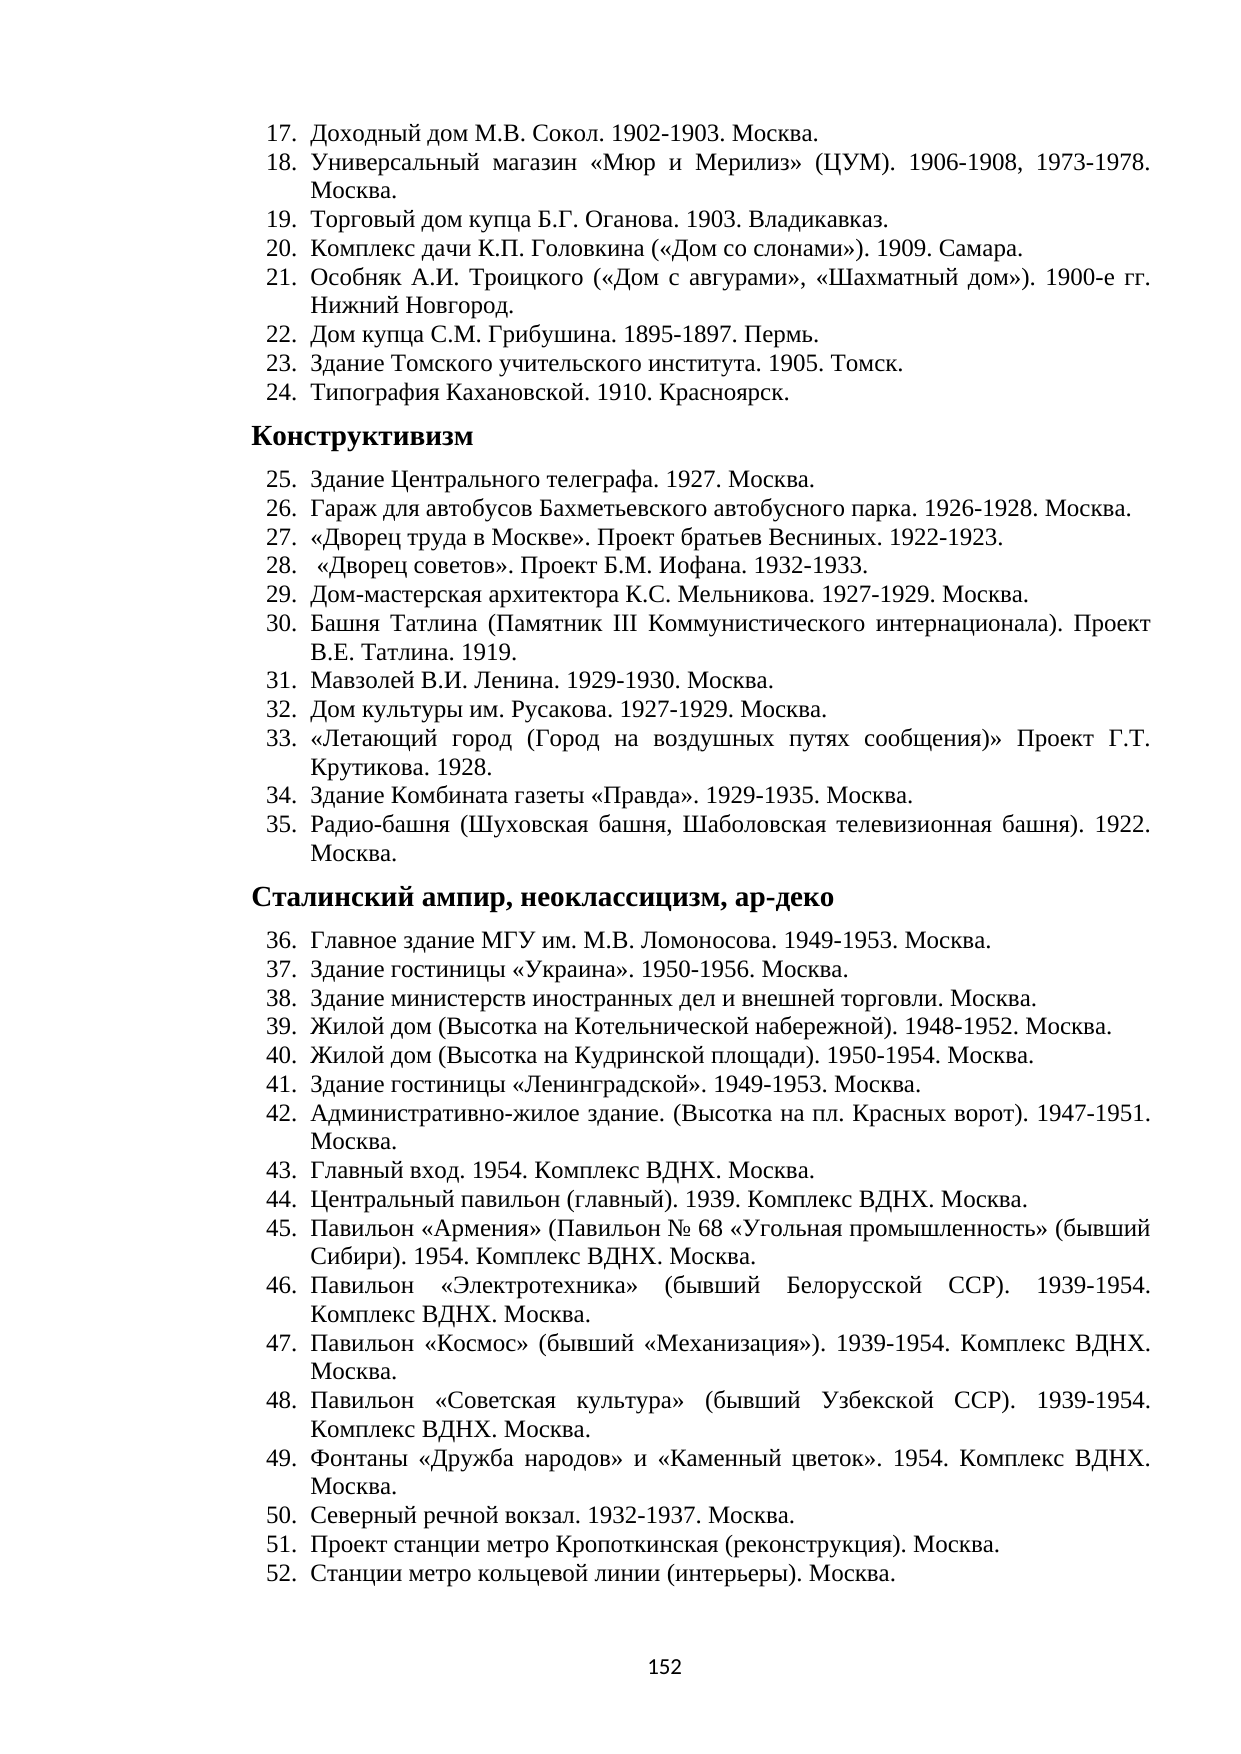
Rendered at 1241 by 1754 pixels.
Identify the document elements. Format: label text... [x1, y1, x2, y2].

list Гараж для автобусов Бахметьевского автобусного парка. 1926-1928. Москва. [266, 493, 1152, 522]
list Павильон «Советская культура» (бывший Узбекской ССР). 1939-1954. Комплекс ВДНХ. Москва. [266, 1385, 1152, 1443]
list Дом культуры им. Русакова. 1927-1929. Москва. [266, 694, 1152, 723]
list Мавзолей В.И. Ленина. 1929-1930. Москва. [266, 665, 1152, 694]
list Здание Томского учительского института. 1905. Томск. [266, 348, 1152, 377]
list «Летающий город (Город на воздушных путях сообщения)» Проект Г.Т. Крутикова. 1928. [266, 723, 1152, 780]
list Павильон «Электротехника» (бывший Белорусской ССР). 1939-1954. Комплекс ВДНХ. Москва. [266, 1270, 1152, 1328]
list Здание гостиницы «Ленинградской». 1949-1953. Москва. [266, 1069, 1152, 1098]
list Административно-жилое здание. (Высотка на пл. Красных ворот). 1947-1951. Москва. [266, 1098, 1152, 1155]
list Типография Кахановской. 1910. Красноярск. [266, 377, 1152, 406]
list Комплекс дачи К.П. Головкина («Дом со слонами»). 1909. Самара. [266, 233, 1152, 262]
list Павильон «Космос» (бывший «Механизация»). 1939-1954. Комплекс ВДНХ. Москва. [266, 1328, 1152, 1385]
list Северный речной вокзал. 1932-1937. Москва. [266, 1500, 1152, 1529]
list Жилой дом (Высотка на Котельнической набережной). 1948-1952. Москва. [266, 1011, 1152, 1040]
list Здание министерств иностранных дел и внешней торговли. Москва. [266, 983, 1152, 1011]
list Торговый дом купца Б.Г. Оганова. 1903. Владикавказ. [266, 204, 1152, 233]
subtitle Сталинский ампир, неоклассицизм, ар-деко [251, 879, 1152, 913]
list Универсальный магазин «Мюр и Мерилиз» (ЦУМ). 1906-1908, 1973-1978. Москва. [266, 147, 1152, 204]
list Станции метро кольцевой линии (интерьеры). Москва. [266, 1558, 1152, 1586]
list Башня Татлина (Памятник III Коммунистического интернационала). Проект В.Е. Татлина. 1919. [266, 608, 1152, 665]
list Фонтаны «Дружба народов» и «Каменный цветок». 1954. Комплекс ВДНХ. Москва. [266, 1443, 1152, 1500]
list Павильон «Армения» (Павильон № 68 «Угольная промышленность» (бывший Сибири). 1954. Комплекс ВДНХ. Москва. [266, 1213, 1152, 1270]
list Дом купца С.М. Грибушина. 1895-1897. Пермь. [266, 319, 1152, 348]
list «Дворец труда в Москве». Проект братьев Весниных. 1922-1923. [266, 522, 1152, 550]
list Радио-башня (Шуховская башня, Шаболовская телевизионная башня). 1922. Москва. [266, 809, 1152, 867]
list Здание Центрального телеграфа. 1927. Москва. [266, 464, 1152, 493]
list Центральный павильон (главный). 1939. Комплекс ВДНХ. Москва. [266, 1184, 1152, 1213]
list Главное здание МГУ им. М.В. Ломоносова. 1949-1953. Москва. [266, 925, 1152, 954]
subtitle Конструктивизм [251, 418, 1152, 452]
list Здание Комбината газеты «Правда». 1929-1935. Москва. [266, 780, 1152, 809]
list Главный вход. 1954. Комплекс ВДНХ. Москва. [266, 1155, 1152, 1184]
list «Дворец советов». Проект Б.М. Иофана. 1932-1933. [266, 550, 1152, 579]
list Проект станции метро Кропоткинская (реконструкция). Москва. [266, 1529, 1152, 1558]
list Доходный дом М.В. Сокол. 1902-1903. Москва. [266, 118, 1152, 147]
list Особняк А.И. Троицкого («Дом с авгурами», «Шахматный дом»). 1900-е гг. Нижний Новгород. [266, 262, 1152, 319]
list Дом-мастерская архитектора К.С. Мельникова. 1927-1929. Москва. [266, 579, 1152, 608]
list Здание гостиницы «Украина». 1950-1956. Москва. [266, 954, 1152, 983]
list Жилой дом (Высотка на Кудринской площади). 1950-1954. Москва. [266, 1040, 1152, 1069]
